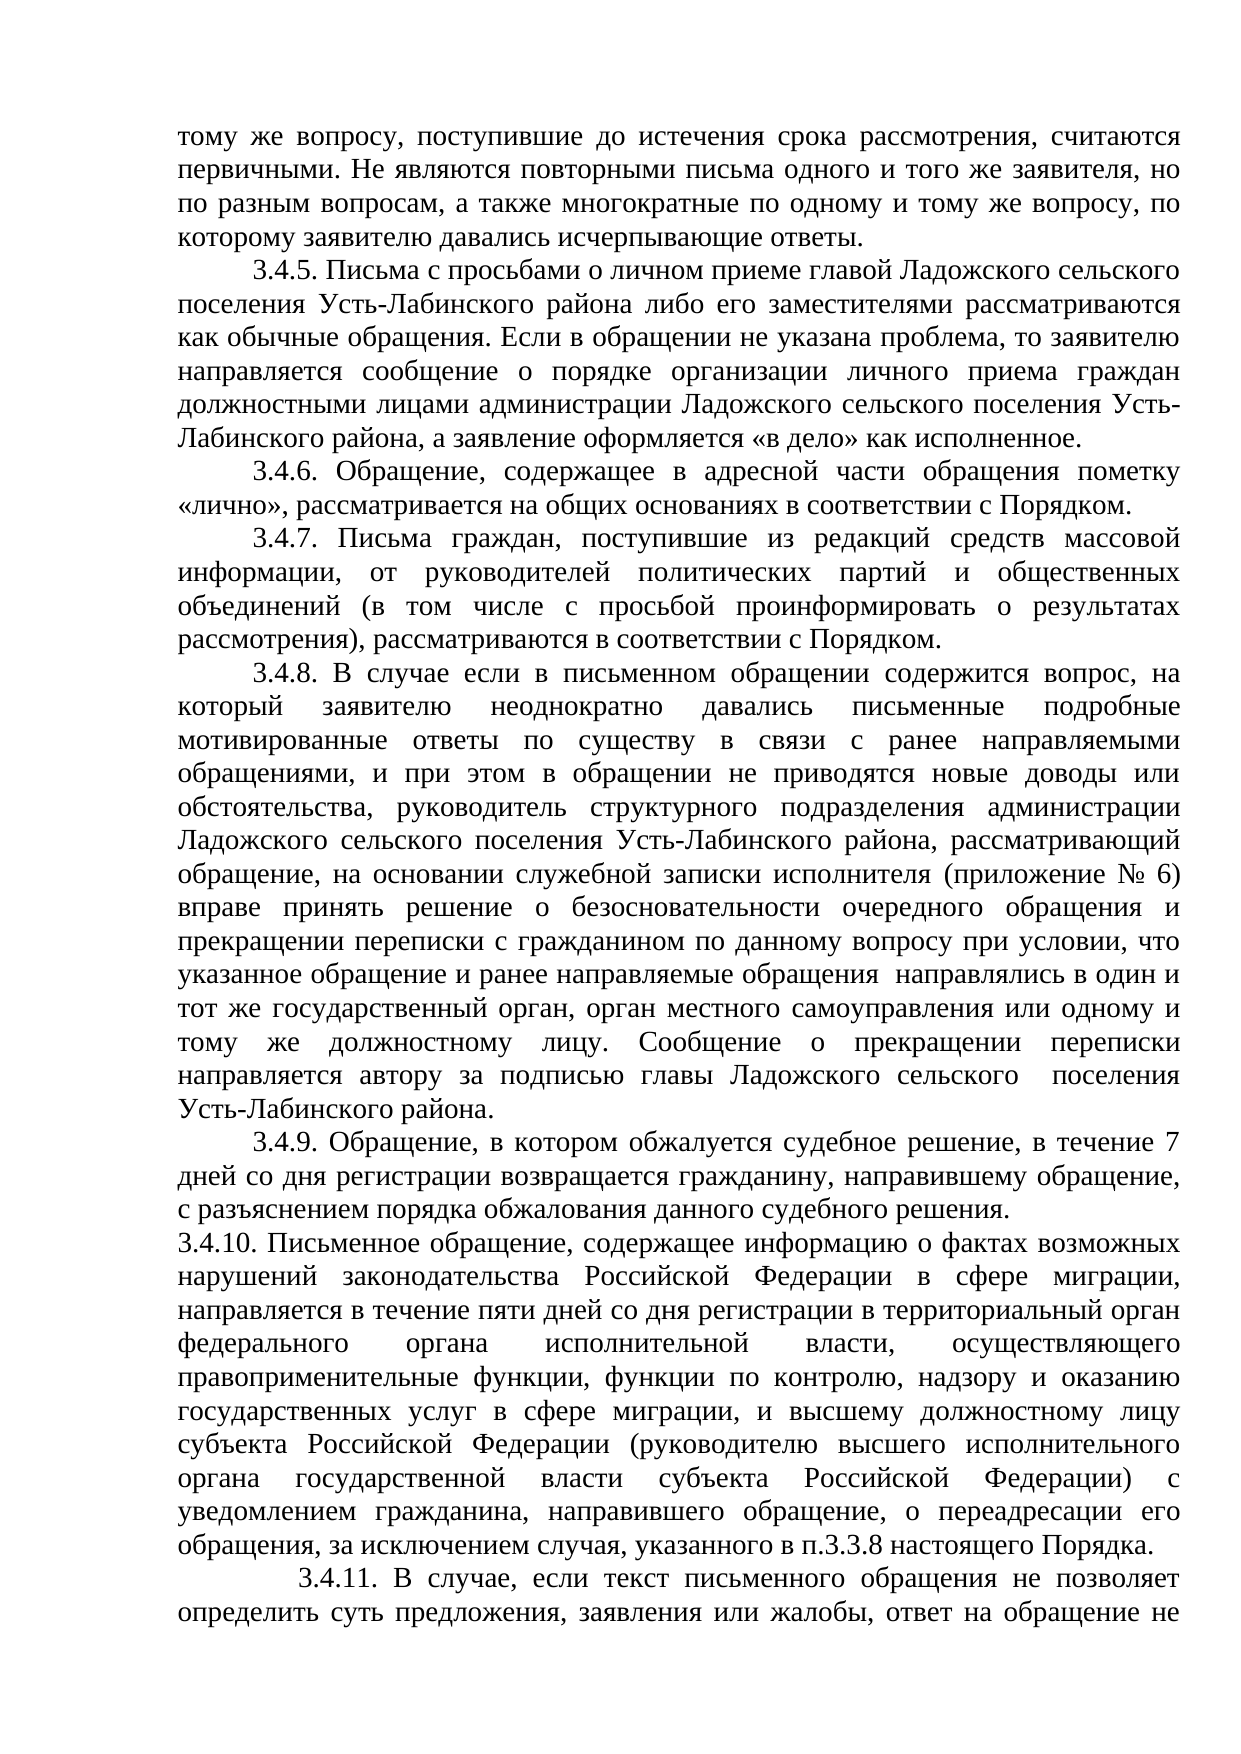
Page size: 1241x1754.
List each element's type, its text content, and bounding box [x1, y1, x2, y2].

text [177, 118, 1181, 252]
text 3.4.6. Обращение, содержащее в адресной части обращения пометку «лично», рассматривается на общих основаниях в соответствии с Порядком. [177, 453, 1181, 521]
text 3.4.10. Письменное обращение, содержащее информацию о фактах возможных нарушений законодательства Российской Федерации в сфере миграции, направляется в течение пяти дней со дня регистрации в территориальный орган федерального органа исполнительной власти, осуществляющего правоприменительные функции, функции по контролю, надзору и оказанию государственных услуг в сфере миграции, и высшему должностному лицу субъекта Российской Федерации (руководителю высшего исполнительного органа государственной власти субъекта Российской Федерации) с уведомлением гражданина, направившего обращение, о переадресации его обращения, за исключением случая, указанного в п.3.3.8 настоящего Порядка. [177, 1225, 1181, 1560]
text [177, 1560, 1181, 1627]
text 3.4.8. В случае если в письменном обращении содержится вопрос, на который заявителю неоднократно давались письменные подробные мотивированные ответы по существу в связи с ранее направляемыми обращениями, и при этом в обращении не приводятся новые доводы или обстоятельства, руководитель структурного подразделения администрации Ладожского сельского поселения Усть-Лабинского района, рассматривающий обращение, на основании служебной записки исполнителя (приложение № 6) вправе принять решение о безосновательности очередного обращения и прекращении переписки с гражданином по данному вопросу при условии, что указанное обращение и ранее направляемые обращения направлялись в один и тот же государственный орган, орган местного самоуправления или одному и тому же должностному лицу. Сообщение о прекращении переписки направляется автору за подписью главы Ладожского сельского поселения Усть-Лабинского района. [177, 655, 1181, 1124]
text 3.4.7. Письма граждан, поступившие из редакций средств массовой информации, от руководителей политических партий и общественных объединений (в том числе с просьбой проинформировать о результатах рассмотрения), рассматриваются в соответствии с Порядком. [177, 521, 1181, 655]
text 3.4.5. Письма с просьбами о личном приеме главой Ладожского сельского поселения Усть-Лабинского района либо его заместителями рассматриваются как обычные обращения. Если в обращении не указана проблема, то заявителю направляется сообщение о порядке организации личного приема граждан должностными лицами администрации Ладожского сельского поселения Усть-Лабинского района, а заявление оформляется «в дело» как исполненное. [177, 252, 1181, 453]
text 3.4.9. Обращение, в котором обжалуется судебное решение, в течение 7 дней со дня регистрации возвращается гражданину, направившему обращение, с разъяснением порядка обжалования данного судебного решения. [177, 1124, 1181, 1225]
